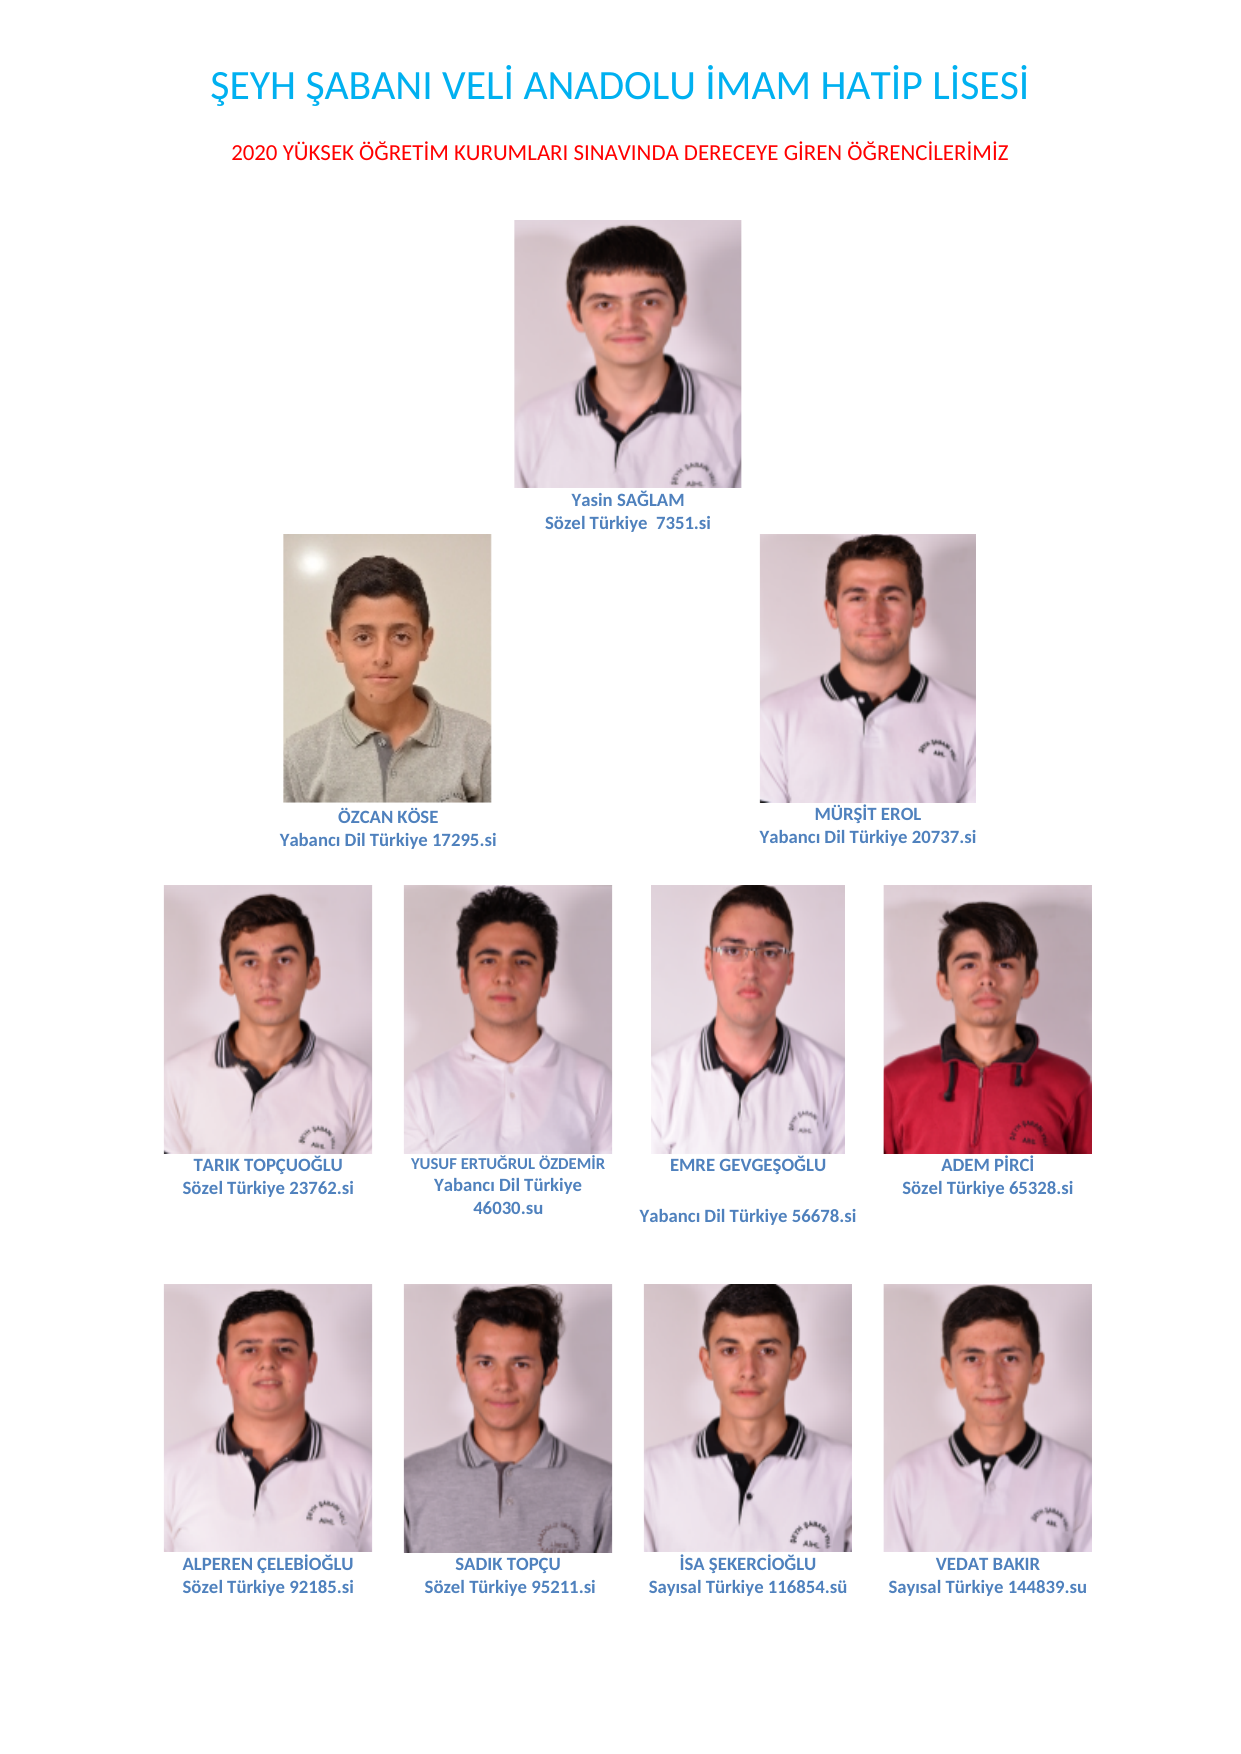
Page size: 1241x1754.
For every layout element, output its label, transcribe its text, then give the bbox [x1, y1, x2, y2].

picture [759, 534, 976, 803]
table_header TARIK TOPÇUOĞLU Sözel Türkiye 23762.si [149, 886, 388, 1227]
picture [283, 534, 493, 806]
text ŞEYH ŞABANI VELİ ANADOLU İMAM HATİP LİSESİ [148, 59, 1093, 110]
picture [651, 885, 845, 1154]
table_cell MÜRŞİT EROL Yabancı Dil Türkiye 20737.si [628, 535, 1107, 852]
table_header EMRE GEVGEŞOĞLU Yabancı Dil Türkiye 56678.si [628, 886, 867, 1227]
picture [163, 1284, 373, 1552]
text 2020 YÜKSEK ÖĞRETİM KURUMLARI SINAVINDA DERECEYE GİREN ÖĞRENCİLERİMİZ [148, 138, 1093, 166]
picture [883, 885, 1092, 1154]
table_header ALPEREN ÇELEBİOĞLU Sözel Türkiye 92185.si [149, 1284, 388, 1598]
table_header SADIK TOPÇU Sözel Türkiye 95211.si [389, 1284, 627, 1598]
table_header VEDAT BAKIR Sayısal Türkiye 144839.su [868, 1284, 1107, 1598]
table_header YUSUF ERTUĞRUL ÖZDEMİR Yabancı Dil Türkiye 46030.su [389, 886, 627, 1227]
table_header İSA ŞEKERCİOĞLU Sayısal Türkiye 116854.sü [628, 1284, 867, 1598]
picture [643, 1284, 852, 1552]
picture [403, 1284, 613, 1553]
picture [163, 885, 373, 1154]
table_header ADEM PİRCİ Sözel Türkiye 65328.si [868, 886, 1107, 1227]
picture [514, 220, 742, 488]
table_header Yasin SAĞLAM Sözel Türkiye 7351.si [149, 193, 1107, 534]
picture [883, 1284, 1092, 1552]
table_cell ÖZCAN KÖSE Yabancı Dil Türkiye 17295.si [149, 535, 627, 852]
picture [403, 885, 613, 1154]
